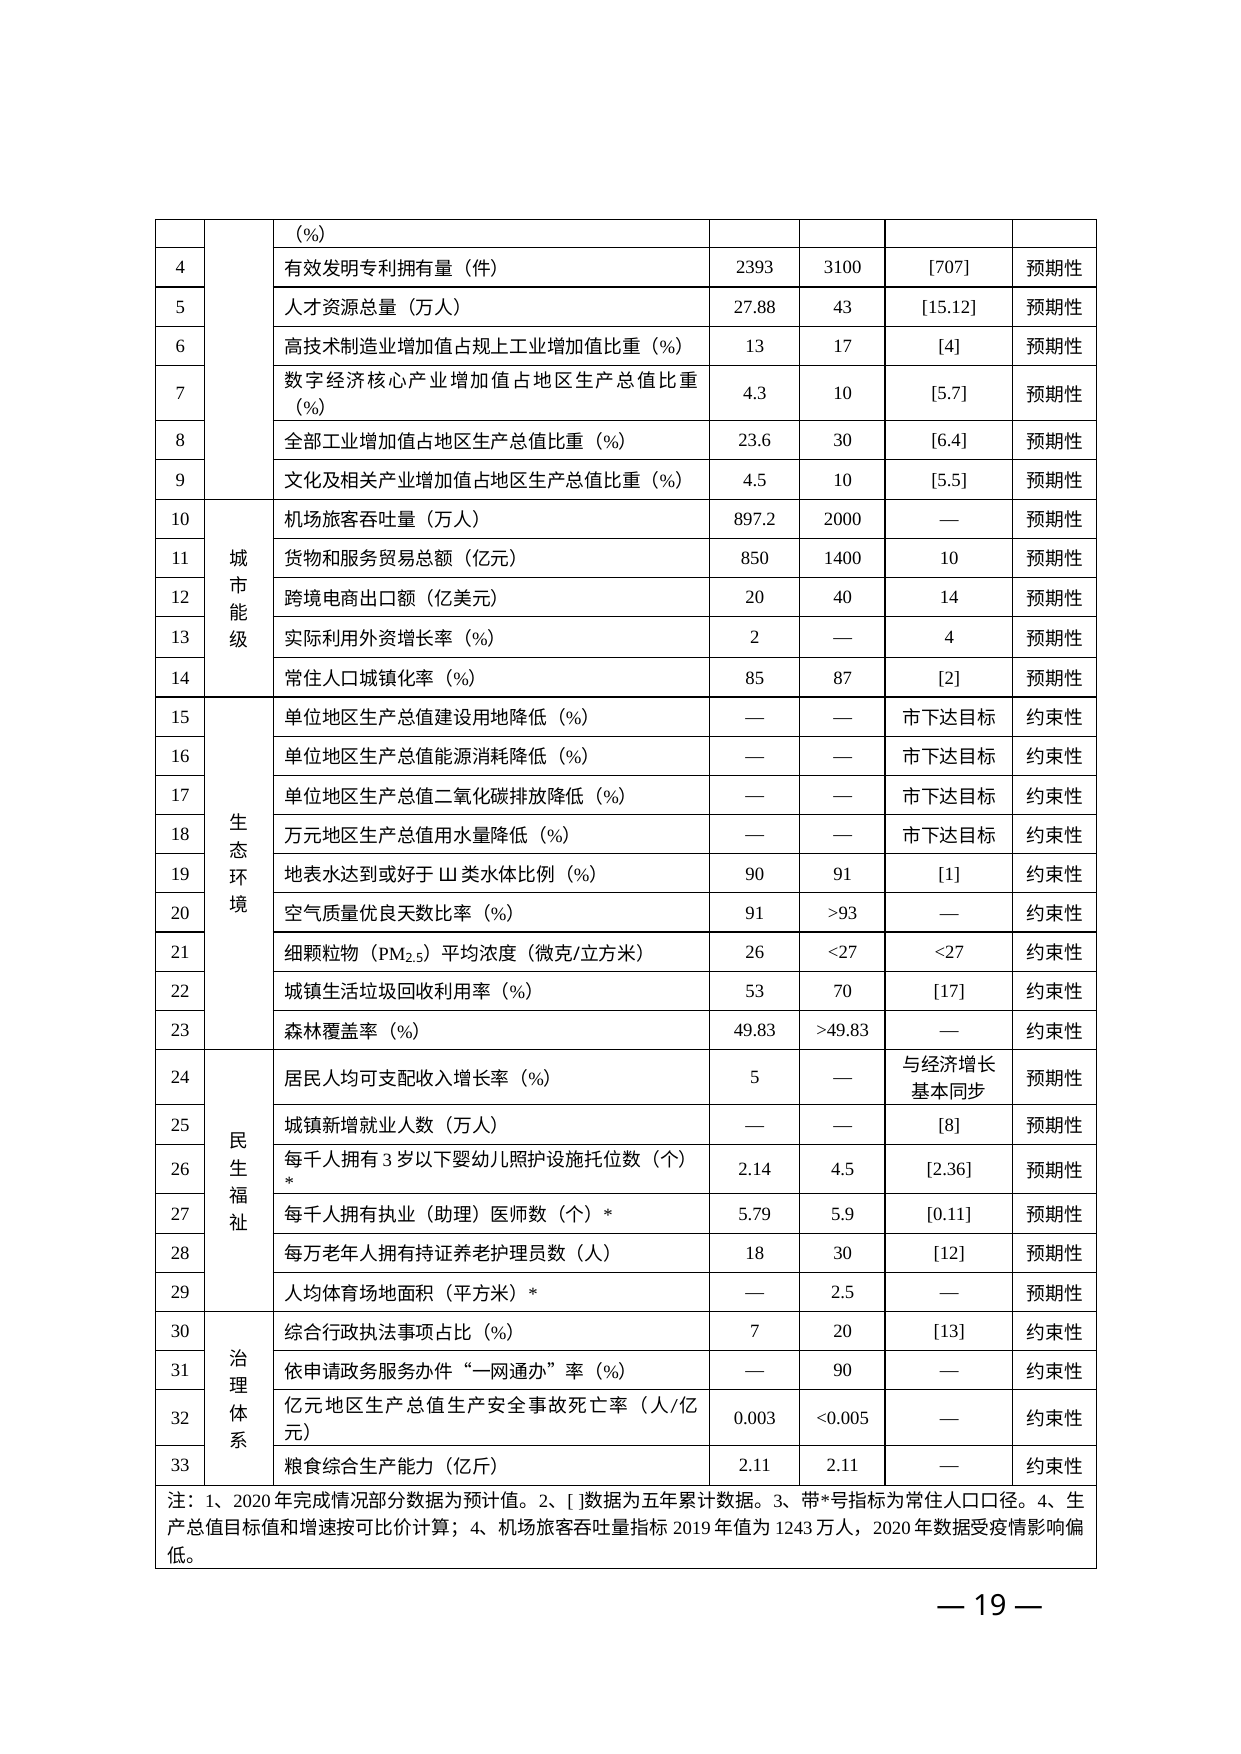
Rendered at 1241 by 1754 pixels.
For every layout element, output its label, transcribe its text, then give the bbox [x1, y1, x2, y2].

table_cell — [886, 500, 1012, 538]
table_cell 预期性 [1013, 617, 1096, 657]
table_cell — [800, 698, 884, 736]
table_cell 13 [710, 327, 799, 365]
table_cell [5.7] [886, 366, 1012, 420]
table_cell 民 生 福 祉 [205, 1050, 273, 1311]
table_cell 5.79 [710, 1194, 799, 1232]
table_cell 9 [156, 460, 204, 498]
table_cell 约束性 [1013, 933, 1096, 971]
table_cell 约束性 [1013, 1011, 1096, 1049]
table_cell 跨境电商出口额（亿美元） [274, 578, 709, 616]
table_cell 30 [800, 421, 884, 459]
table_cell 预期性 [1013, 288, 1096, 326]
table_cell 空气质量优良天数比率（%） [274, 893, 709, 931]
table_cell 30 [156, 1312, 204, 1350]
table_cell 约束性 [1013, 1351, 1096, 1389]
table_cell [6.4] [886, 421, 1012, 459]
table_cell 7 [156, 366, 204, 420]
table_cell 30 [800, 1234, 884, 1272]
table_cell 亿元地区生产总值生产安全事故死亡率（人/亿元） [274, 1390, 709, 1444]
table_cell 约束性 [1013, 1390, 1096, 1444]
table_cell — [710, 737, 799, 775]
table_cell 4 [156, 248, 204, 286]
table_cell 28 [156, 1234, 204, 1272]
table_cell 23 [156, 1011, 204, 1049]
table_cell 预期性 [1013, 248, 1096, 286]
table_cell 预期性 [1013, 366, 1096, 420]
table_cell [8] [886, 1105, 1012, 1143]
table_cell — [800, 617, 884, 657]
table_cell [4] [886, 327, 1012, 365]
table_cell 市下达目标 [886, 698, 1012, 736]
table_cell 4.5 [800, 1145, 884, 1193]
table_cell [17] [886, 972, 1012, 1010]
table_cell 地表水达到或好于Ш类水体比例（%） [274, 854, 709, 892]
table_cell 70 [800, 972, 884, 1010]
table_cell 16 [156, 737, 204, 775]
table_cell 2000 [800, 500, 884, 538]
table_cell 约束性 [1013, 893, 1096, 931]
table_cell — [886, 1011, 1012, 1049]
table_cell 预期性 [1013, 421, 1096, 459]
table_cell 2393 [710, 248, 799, 286]
table_cell 20 [710, 578, 799, 616]
table_cell 预期性 [1013, 1105, 1096, 1143]
table_cell <27 [886, 933, 1012, 971]
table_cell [274, 220, 709, 247]
table_cell 预期性 [1013, 1194, 1096, 1232]
table_cell 14 [886, 578, 1012, 616]
table_cell 897.2 [710, 500, 799, 538]
table_cell 依申请政务服务办件“一网通办”率（%） [274, 1351, 709, 1389]
table_cell 单位地区生产总值建设用地降低（%） [274, 698, 709, 736]
table_cell 人均体育场地面积（平方米）* [274, 1273, 709, 1311]
table_cell 粮食综合生产能力（亿斤） [274, 1446, 709, 1485]
table_cell 市下达目标 [886, 776, 1012, 814]
table_cell — [710, 698, 799, 736]
table_cell 注：1、2020年完成情况部分数据为预计值。2、[ ]数据为五年累计数据。3、带*号指标为常住人口口径。4、生产总值目标值和增速按可比价计算；4、机场旅客吞吐量指标2019年值为1243万人，2020年数据受疫情影响偏低。 [156, 1486, 1096, 1567]
table_cell 18 [156, 815, 204, 853]
table_cell 27 [156, 1194, 204, 1232]
table_cell 单位地区生产总值能源消耗降低（%） [274, 737, 709, 775]
table_cell 4.5 [710, 460, 799, 498]
table_cell 预期性 [1013, 460, 1096, 498]
table_cell — [800, 1050, 884, 1104]
table_cell 数字经济核心产业增加值占地区生产总值比重（%） [274, 366, 709, 420]
table_cell 23.6 [710, 421, 799, 459]
table_cell 25 [156, 1105, 204, 1143]
table_cell 5 [710, 1050, 799, 1104]
table_cell 2.11 [710, 1446, 799, 1485]
table_cell 2 [710, 617, 799, 657]
table_cell 约束性 [1013, 737, 1096, 775]
table_cell 2.5 [800, 1273, 884, 1311]
table_cell 8 [156, 421, 204, 459]
table_cell 城 市 能 级 [205, 500, 273, 696]
table_cell [1] [886, 854, 1012, 892]
table_cell 约束性 [1013, 776, 1096, 814]
table_cell — [800, 1105, 884, 1143]
table_cell — [710, 1273, 799, 1311]
table_cell 24 [156, 1050, 204, 1104]
table_cell — [710, 776, 799, 814]
table_cell 细颗粒物（PM2.5）平均浓度（微克/立方米） [274, 933, 709, 971]
table_cell 有效发明专利拥有量（件） [274, 248, 709, 286]
table_cell 91 [800, 854, 884, 892]
table_cell [1.25] [886, 220, 1012, 247]
table_cell 预期性 [1013, 1050, 1096, 1104]
table_cell 城镇生活垃圾回收利用率（%） [274, 972, 709, 1010]
table_cell 生 态 环 境 [205, 698, 273, 1049]
table_cell 预期性 [1013, 327, 1096, 365]
table_cell 高技术制造业增加值占规上工业增加值比重（%） [274, 327, 709, 365]
table_cell 全部工业增加值占地区生产总值比重（%） [274, 421, 709, 459]
table_cell — [710, 815, 799, 853]
table_cell 33 [156, 1446, 204, 1485]
table_cell 预期性 [1013, 1145, 1096, 1193]
table_cell 40 [800, 578, 884, 616]
table_cell 29 [156, 1273, 204, 1311]
table_cell 2.14 [710, 1145, 799, 1193]
table_cell — [886, 1390, 1012, 1444]
table_cell 市下达目标 [886, 815, 1012, 853]
table_cell 31 [156, 1351, 204, 1389]
table_cell 约束性 [1013, 698, 1096, 736]
table_cell 90 [710, 854, 799, 892]
table_cell 实际利用外资增长率（%） [274, 617, 709, 657]
table_cell 17 [800, 327, 884, 365]
table_cell <27 [800, 933, 884, 971]
table_cell 预期性 [1013, 1234, 1096, 1272]
table_cell — [886, 1446, 1012, 1485]
table_cell 87 [800, 658, 884, 696]
table_cell 6 [156, 327, 204, 365]
table_cell [12] [886, 1234, 1012, 1272]
table_cell 21 [156, 933, 204, 971]
table_cell [5.5] [886, 460, 1012, 498]
table_cell 26 [156, 1145, 204, 1193]
table_cell >93 [800, 893, 884, 931]
table_cell 85 [710, 658, 799, 696]
table_cell 850 [710, 539, 799, 577]
table_cell <0.005 [800, 1390, 884, 1444]
table_cell 预期性 [1013, 220, 1096, 247]
table_cell — [886, 893, 1012, 931]
table_cell 每千人拥有3岁以下婴幼儿照护设施托位数（个）* [274, 1145, 709, 1193]
table_cell 91 [710, 893, 799, 931]
table_cell 约束性 [1013, 854, 1096, 892]
table_cell — [800, 737, 884, 775]
table_cell 14 [156, 658, 204, 696]
table_cell 10 [800, 366, 884, 420]
table_cell [15.12] [886, 288, 1012, 326]
table_cell 43 [800, 288, 884, 326]
table_cell 13 [156, 617, 204, 657]
table_cell 预期性 [1013, 1273, 1096, 1311]
table_cell 22 [156, 972, 204, 1010]
table_cell 10 [156, 500, 204, 538]
table_cell 10 [800, 460, 884, 498]
table_cell 4.3 [710, 366, 799, 420]
table_cell [707] [886, 248, 1012, 286]
table_cell 预期性 [1013, 500, 1096, 538]
table_cell 5 [156, 288, 204, 326]
table_cell 约束性 [1013, 815, 1096, 853]
table_cell [2] [886, 658, 1012, 696]
table_cell 每千人拥有执业（助理）医师数（个）* [274, 1194, 709, 1232]
table_cell 市下达目标 [886, 737, 1012, 775]
table_cell 0.003 [710, 1390, 799, 1444]
table_cell 约束性 [1013, 1312, 1096, 1350]
table_cell 7 [710, 1312, 799, 1350]
table_cell 居民人均可支配收入增长率（%） [274, 1050, 709, 1104]
table_cell 2.11 [800, 1446, 884, 1485]
table_cell 每万老年人拥有持证养老护理员数（人） [274, 1234, 709, 1272]
table_cell 3100 [800, 248, 884, 286]
table_cell 约束性 [1013, 1446, 1096, 1485]
table_cell 53 [710, 972, 799, 1010]
table_cell 10 [886, 539, 1012, 577]
table_cell 19 [156, 854, 204, 892]
table_cell 货物和服务贸易总额（亿元） [274, 539, 709, 577]
table_cell — [710, 1105, 799, 1143]
table_cell 49.83 [710, 1011, 799, 1049]
table_cell 森林覆盖率（%） [274, 1011, 709, 1049]
table_cell 20 [800, 1312, 884, 1350]
table_cell 5.9 [800, 1194, 884, 1232]
table_cell 3.6 [800, 220, 884, 247]
table_cell 27.88 [710, 288, 799, 326]
table_cell 17 [156, 776, 204, 814]
table_cell 约束性 [1013, 972, 1096, 1010]
table_cell 城镇新增就业人数（万人） [274, 1105, 709, 1143]
table_cell 预期性 [1013, 578, 1096, 616]
table_cell 文化及相关产业增加值占地区生产总值比重（%） [274, 460, 709, 498]
table_cell 15 [156, 698, 204, 736]
table_cell 18 [710, 1234, 799, 1272]
table_cell 预期性 [1013, 658, 1096, 696]
table_cell >49.83 [800, 1011, 884, 1049]
table_cell — [710, 1351, 799, 1389]
table_cell [0.11] [886, 1194, 1012, 1232]
table_cell 4 [886, 617, 1012, 657]
table_cell 90 [800, 1351, 884, 1389]
table_cell — [800, 815, 884, 853]
table_cell 综合行政执法事项占比（%） [274, 1312, 709, 1350]
table_cell 1400 [800, 539, 884, 577]
table_cell 11 [156, 539, 204, 577]
table_cell 26 [710, 933, 799, 971]
table_cell [13] [886, 1312, 1012, 1350]
table_cell 人才资源总量（万人） [274, 288, 709, 326]
table_cell [2.36] [886, 1145, 1012, 1193]
table_cell — [886, 1273, 1012, 1311]
table_cell 3 [156, 220, 204, 247]
table_cell 常住人口城镇化率（%） [274, 658, 709, 696]
table_cell 机场旅客吞吐量（万人） [274, 500, 709, 538]
table_cell 单位地区生产总值二氧化碳排放降低（%） [274, 776, 709, 814]
table_cell 20 [156, 893, 204, 931]
table_cell 与经济增长 基本同步 [886, 1050, 1012, 1104]
table_cell — [800, 776, 884, 814]
table_cell 2.35 [710, 220, 799, 247]
table_cell 32 [156, 1390, 204, 1444]
table_cell — [886, 1351, 1012, 1389]
table_cell 12 [156, 578, 204, 616]
table_cell 预期性 [1013, 539, 1096, 577]
table_cell 治 理 体 系 [205, 1312, 273, 1485]
table_cell 万元地区生产总值用水量降低（%） [274, 815, 709, 853]
